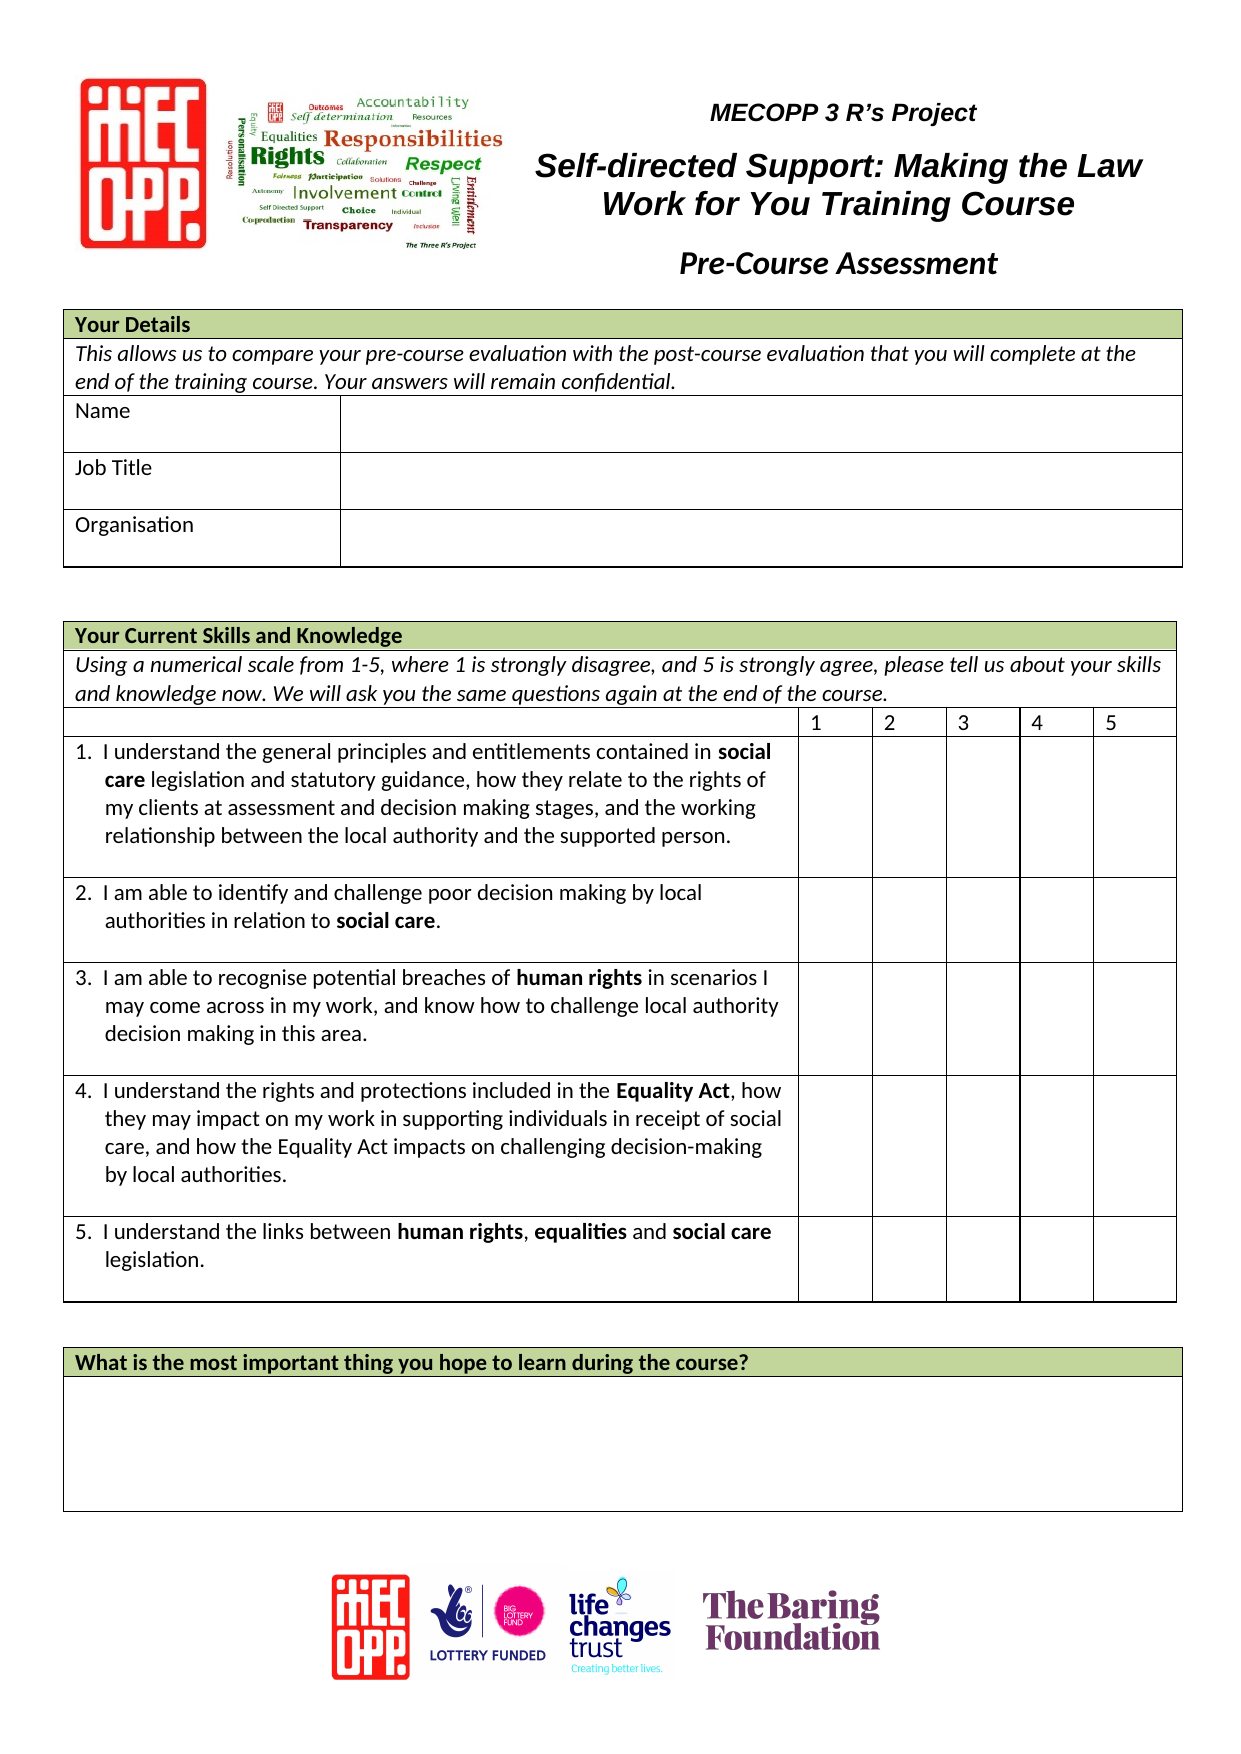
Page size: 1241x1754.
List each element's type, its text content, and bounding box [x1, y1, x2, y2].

table_cell [799, 1217, 872, 1301]
table_cell [1021, 737, 1093, 877]
table_cell Name [64, 396, 340, 452]
table_cell [799, 963, 872, 1075]
table_cell 2. I am able to identify and challenge poor decision making by local authorities in relation to social care. [64, 878, 798, 962]
table_cell [1094, 1217, 1176, 1301]
table_cell [799, 1076, 872, 1216]
table_cell [1021, 1076, 1093, 1216]
table_cell 5. I understand the links between human rights, equalities and social care legislation. [64, 1217, 798, 1301]
table_header Your Details [64, 310, 1182, 338]
table_cell Using a numerical scale from 1-5, where 1 is strongly disagree, and 5 is strongly agree, please tell us about your skills and knowledge now. We will ask you the same questions again at the end of the course. [64, 651, 1176, 707]
table_header What is the most important thing you hope to learn during the course? [64, 1348, 1182, 1376]
table_cell [341, 510, 1182, 566]
table_cell [64, 1377, 1182, 1511]
table_cell [341, 453, 1182, 509]
table_cell Organisation [64, 510, 340, 566]
table_cell [1021, 878, 1093, 962]
table_cell [1094, 963, 1176, 1075]
table_cell Job Title [64, 453, 340, 509]
table_header Your Current Skills and Knowledge [64, 622, 1176, 649]
table_cell [947, 963, 1019, 1075]
table_cell 4. I understand the rights and protections included in the Equality Act, how they may impact on my work in supporting individuals in receipt of social care, and how the Equality Act impacts on challenging decision-making by local authorities. [64, 1076, 798, 1216]
table_cell [1094, 1076, 1176, 1216]
table_cell [947, 1076, 1019, 1216]
table_cell [947, 878, 1019, 962]
table_cell This allows us to compare your pre-course evaluation with the post-course evaluation that you will complete at the end of the training course. Your answers will remain confidential. [64, 339, 1182, 395]
table_cell 1. I understand the general principles and entitlements contained in social care legislation and statutory guidance, how they relate to the rights of my clients at assessment and decision making stages, and the working relationship between the local authority and the supported person. [64, 737, 798, 877]
table_cell [1094, 878, 1176, 962]
table_cell [947, 737, 1019, 877]
table_cell [341, 396, 1182, 452]
table_cell [873, 1217, 946, 1301]
table_cell 3 [947, 708, 1019, 736]
table_cell [1094, 737, 1176, 877]
table_cell [873, 963, 946, 1075]
table_cell [1021, 1217, 1093, 1301]
table_cell [1021, 963, 1093, 1075]
table_cell 4 [1021, 708, 1093, 736]
table_cell [873, 737, 946, 877]
table_cell 2 [873, 708, 946, 736]
table_cell 1 [799, 708, 872, 736]
table_cell 3. I am able to recognise potential breaches of human rights in scenarios I may come across in my work, and know how to challenge local authority decision making in this area. [64, 963, 798, 1075]
table_cell [947, 1217, 1019, 1301]
table_cell [64, 708, 798, 736]
table_cell [873, 878, 946, 962]
table_cell [873, 1076, 946, 1216]
picture [75, 75, 510, 269]
table_cell [799, 878, 872, 962]
table_cell [799, 737, 872, 877]
table_cell 5 [1094, 708, 1176, 736]
picture [331, 1563, 910, 1681]
